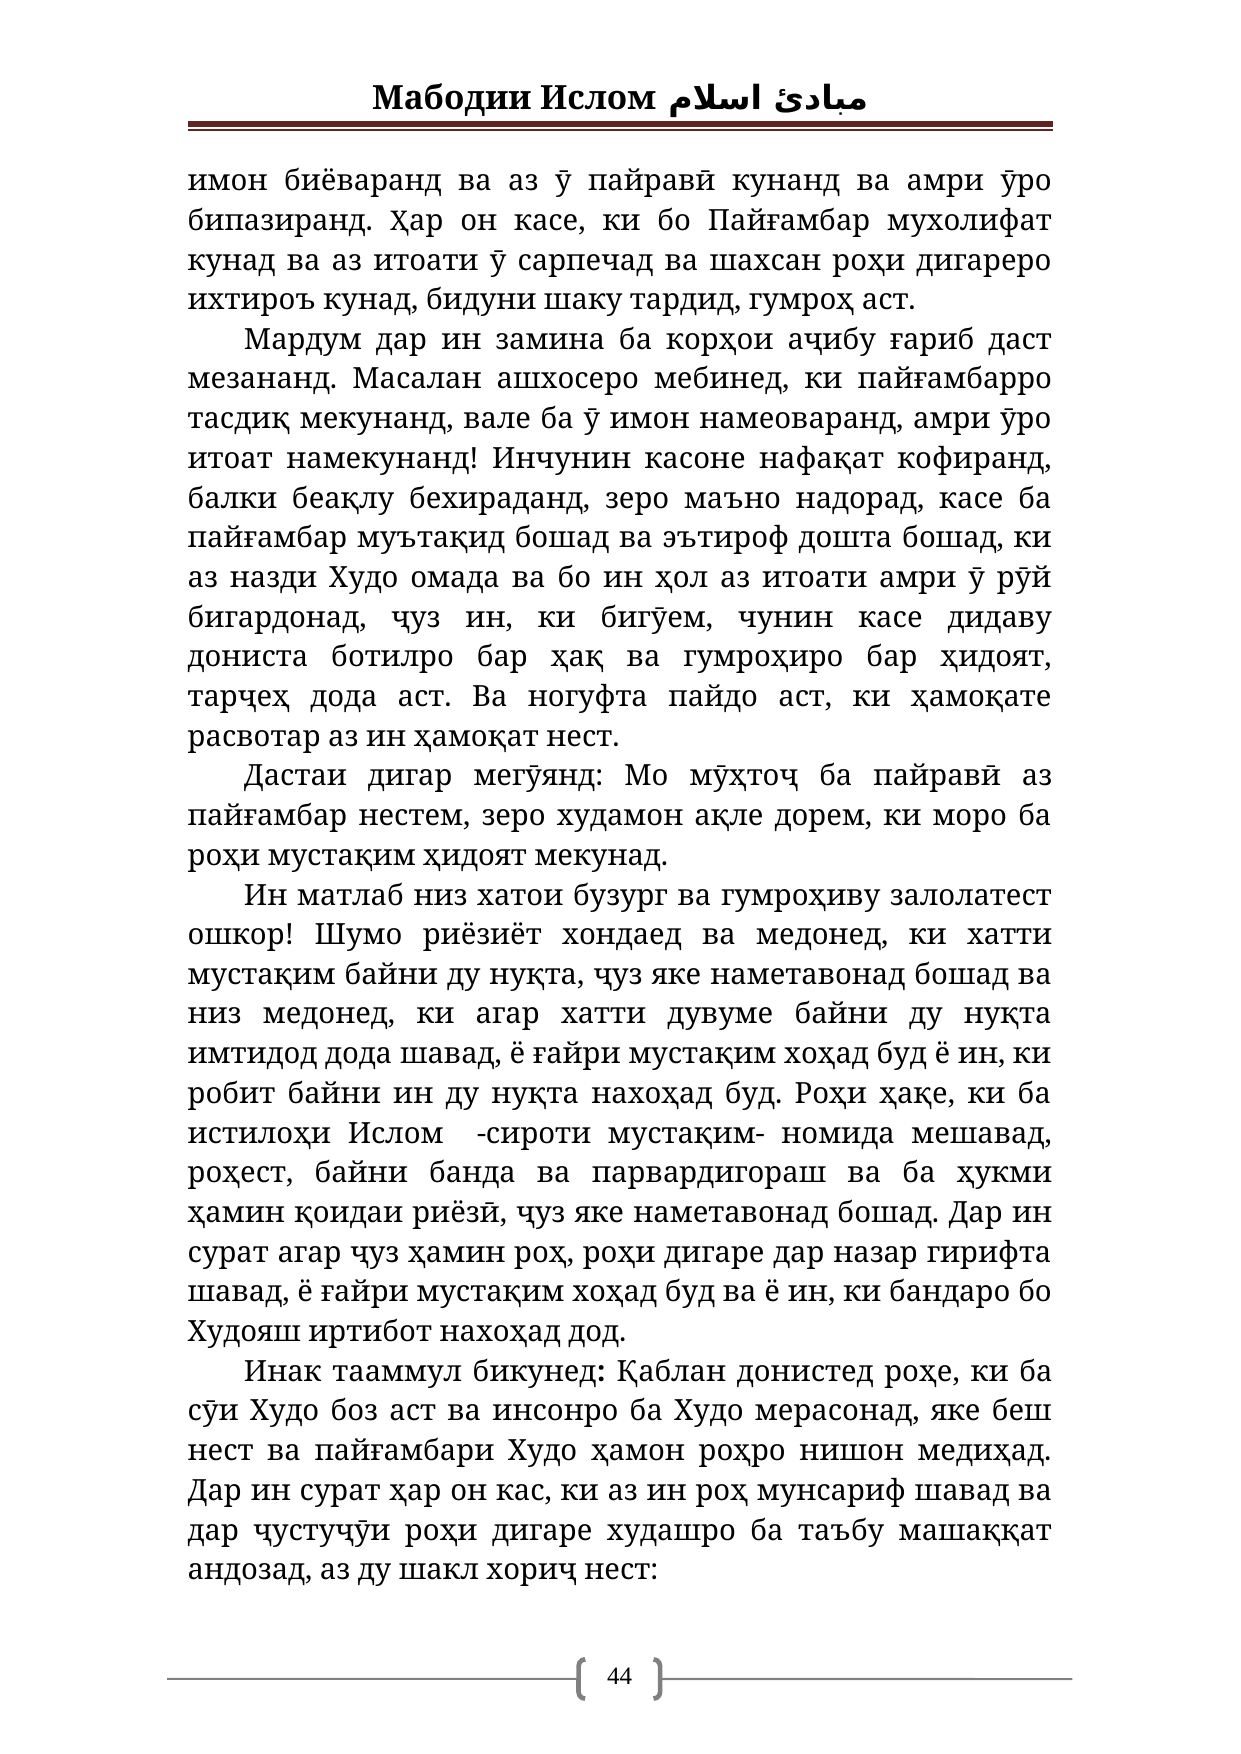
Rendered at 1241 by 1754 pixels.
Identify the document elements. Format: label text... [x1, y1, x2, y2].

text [187, 159, 1053, 318]
text Мардум дар ин замина ба корҳои аҷибу ғариб даст мезананд. Масалан ашхосеро мебинед, ки пайғамбарро тасдиқ мекунанд, вале ба ӯ имон намеоваранд, амри ӯро итоат намекунанд! Инчунин касоне нафақат кофиранд, балки беақлу бехираданд, зеро маъно надорад, касе ба пайғамбар муътақид бошад ва эътироф дошта бошад, ки аз назди Худо омада ва бо ин ҳол аз итоати амри ӯ рӯй бигардонад, ҷуз ин, ки бигӯем, чунин касе дидаву дониста ботилро бар ҳақ ва гумроҳиро бар ҳидоят, тарҷеҳ дода аст. Ва ногуфта пайдо аст, ки ҳамоқате расвотар аз ин ҳамоқат нест. [187, 318, 1053, 755]
text Ин матлаб низ хатои бузург ва гумроҳиву залолатест ошкор! Шумо риёзиёт хондаед ва медонед, ки хатти мустақим байни ду нуқта, ҷуз яке наметавонад бошад ва низ медонед, ки агар хатти дувуме байни ду нуқта имтидод дода шавад, ё ғайри мустақим хоҳад буд ё ин, ки робит байни ин ду нуқта нахоҳад буд. Роҳи ҳақе, ки ба истилоҳи Ислом -сироти мустақим- номида мешавад, роҳест, байни банда ва парвардигораш ва ба ҳукми ҳамин қоидаи риёзӣ, ҷуз яке наметавонад бошад. Дар ин сурат агар ҷуз ҳамин роҳ, роҳи дигаре дар назар гирифта шавад, ё ғайри мустақим хоҳад буд ва ё ин, ки бандаро бо Худояш иртибот нахоҳад дод. [187, 874, 1053, 1350]
text Дастаи дигар мегӯянд: Мо мӯҳтоҷ ба пайравӣ аз пайғамбар нестем, зеро худамон ақле дорем, ки моро ба роҳи мустақим ҳидоят мекунад. [187, 755, 1053, 874]
text Инак тааммул бикунед: Қаблан донистед роҳе, ки ба сӯи Худо боз аст ва инсонро ба Худо мерасонад, яке беш нест ва пайғамбари Худо ҳамон роҳро нишон медиҳад. Дар ин сурат ҳар он кас, ки аз ин роҳ мунсариф шавад ва дар ҷустуҷӯи роҳи дигаре худашро ба таъбу машаққат андозад, аз ду шакл хориҷ нест: [187, 1350, 1053, 1588]
